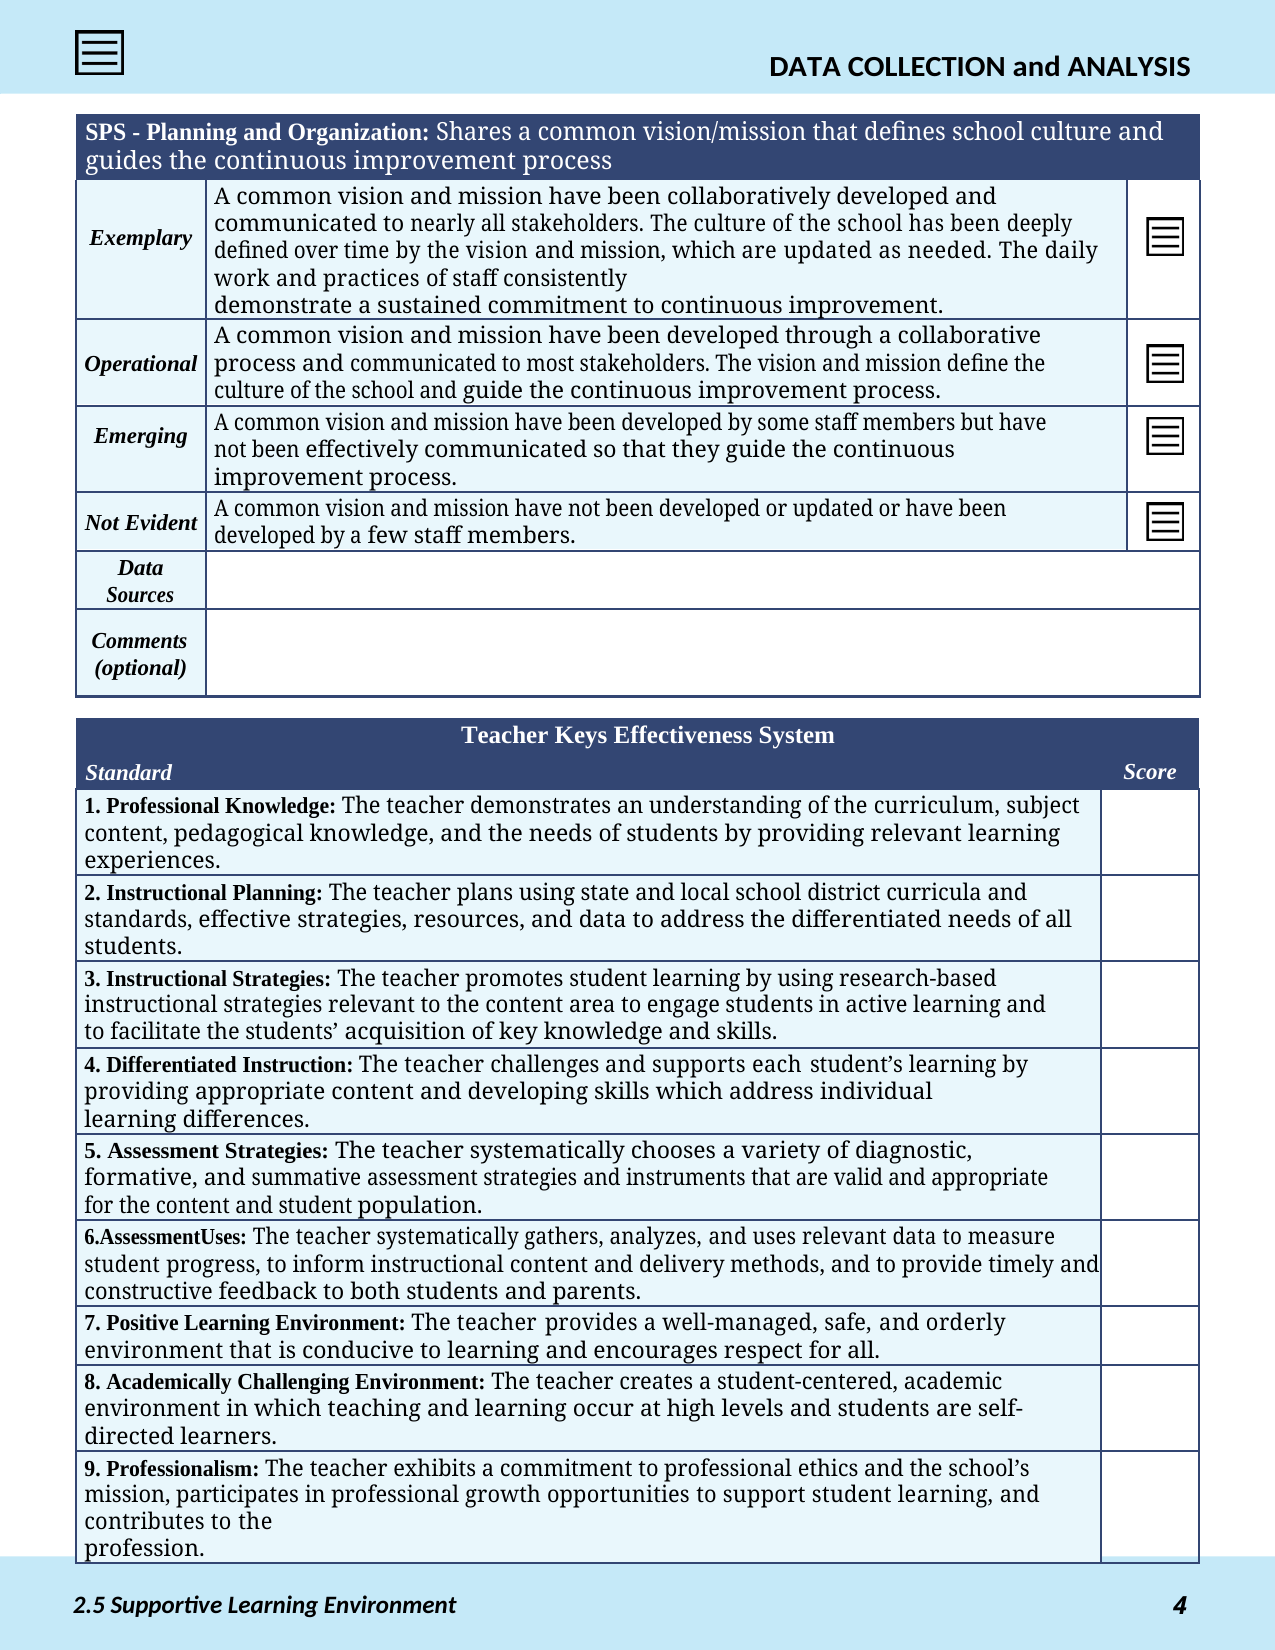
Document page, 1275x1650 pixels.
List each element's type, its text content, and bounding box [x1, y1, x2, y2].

table_cell [1102, 1221, 1198, 1305]
table_cell A common vision and mission have been collaboratively developed and communicated to nearly all stakeholders. The culture of the school has been deeply defined over time by the vision and mission, which are updated as needed. The daily work and practices of staff consistently demonstrate a sustained commitment to continuous improvement. [207, 180, 1126, 318]
table_cell [1128, 493, 1199, 549]
table_cell [1128, 320, 1199, 404]
table_cell [1102, 1135, 1198, 1219]
table_cell Exemplary [77, 180, 205, 318]
table_cell Standard [76, 754, 1101, 788]
table_cell [1102, 1366, 1198, 1450]
table_cell 9. Professionalism: The teacher exhibits a commitment to professional ethics and the school’s mission, participates in professional growth opportunities to support student learning, and contributes to the profession. [77, 1452, 1100, 1562]
table_cell A common vision and mission have been developed through a collaborative process and communicated to most stakeholders. The vision and mission define the culture of the school and guide the continuous improvement process. [207, 320, 1126, 404]
table_header [1101, 718, 1199, 754]
table_cell [207, 552, 1199, 608]
table_cell Operational [77, 320, 205, 404]
table_header SPS - Planning and Organization: Shares a common vision/mission that defines school culture and guides the continuous improvement process [76, 114, 1200, 180]
table_cell Not Evident [77, 493, 205, 549]
table_cell [1128, 407, 1199, 491]
table_cell [1102, 790, 1198, 874]
table_cell Comments (optional) [77, 610, 205, 695]
table_cell 3. Instructional Strategies: The teacher promotes student learning by using research-based instructional strategies relevant to the content area to engage students in active learning and to facilitate the students’ acquisition of key knowledge and skills. [77, 962, 1100, 1047]
picture [75, 30, 124, 75]
table_cell 2. Instructional Planning: The teacher plans using state and local school district curricula and standards, effective strategies, resources, and data to address the differentiated needs of all students. [77, 876, 1100, 960]
table_cell Emerging [77, 407, 205, 491]
table_cell A common vision and mission have not been developed or updated or have been developed by a few staff members. [207, 493, 1126, 549]
text DATA COLLECTION and ANALYSIS [769, 48, 1275, 84]
table_cell [1102, 1307, 1198, 1364]
table_cell Data Sources [77, 552, 205, 608]
table_cell 6.AssessmentUses: The teacher systematically gathers, analyzes, and uses relevant data to measure student progress, to inform instructional content and delivery methods, and to provide timely and constructive feedback to both students and parents. [77, 1221, 1100, 1305]
table_cell 1. Professional Knowledge: The teacher demonstrates an understanding of the curriculum, subject content, pedagogical knowledge, and the needs of students by providing relevant learning experiences. [77, 790, 1100, 874]
table_header Teacher Keys Effectiveness System [76, 718, 1101, 754]
table_cell [1102, 1452, 1198, 1562]
table_cell [1102, 962, 1198, 1047]
table_cell 7. Positive Learning Environment: The teacher provides a well-managed, safe, and orderly environment that is conducive to learning and encourages respect for all. [77, 1307, 1100, 1364]
picture [1146, 217, 1184, 256]
table_cell Score [1101, 754, 1199, 788]
table_cell A common vision and mission have been developed by some staff members but have not been effectively communicated so that they guide the continuous improvement process. [207, 407, 1126, 491]
picture [1146, 417, 1184, 455]
table_cell [207, 610, 1199, 695]
table_cell [1102, 1049, 1198, 1133]
picture [1146, 344, 1184, 383]
table_cell 5. Assessment Strategies: The teacher systematically chooses a variety of diagnostic, formative, and summative assessment strategies and instruments that are valid and appropriate for the content and student population. [77, 1135, 1100, 1219]
table_cell 4. Differentiated Instruction: The teacher challenges and supports each student’s learning by providing appropriate content and developing skills which address individual learning differences. [77, 1049, 1100, 1133]
table_cell 8. Academically Challenging Environment: The teacher creates a student-centered, academic environment in which teaching and learning occur at high levels and students are self-directed learners. [77, 1366, 1100, 1450]
table_cell [1102, 876, 1198, 960]
picture [1146, 502, 1184, 541]
table_cell [1128, 180, 1199, 318]
